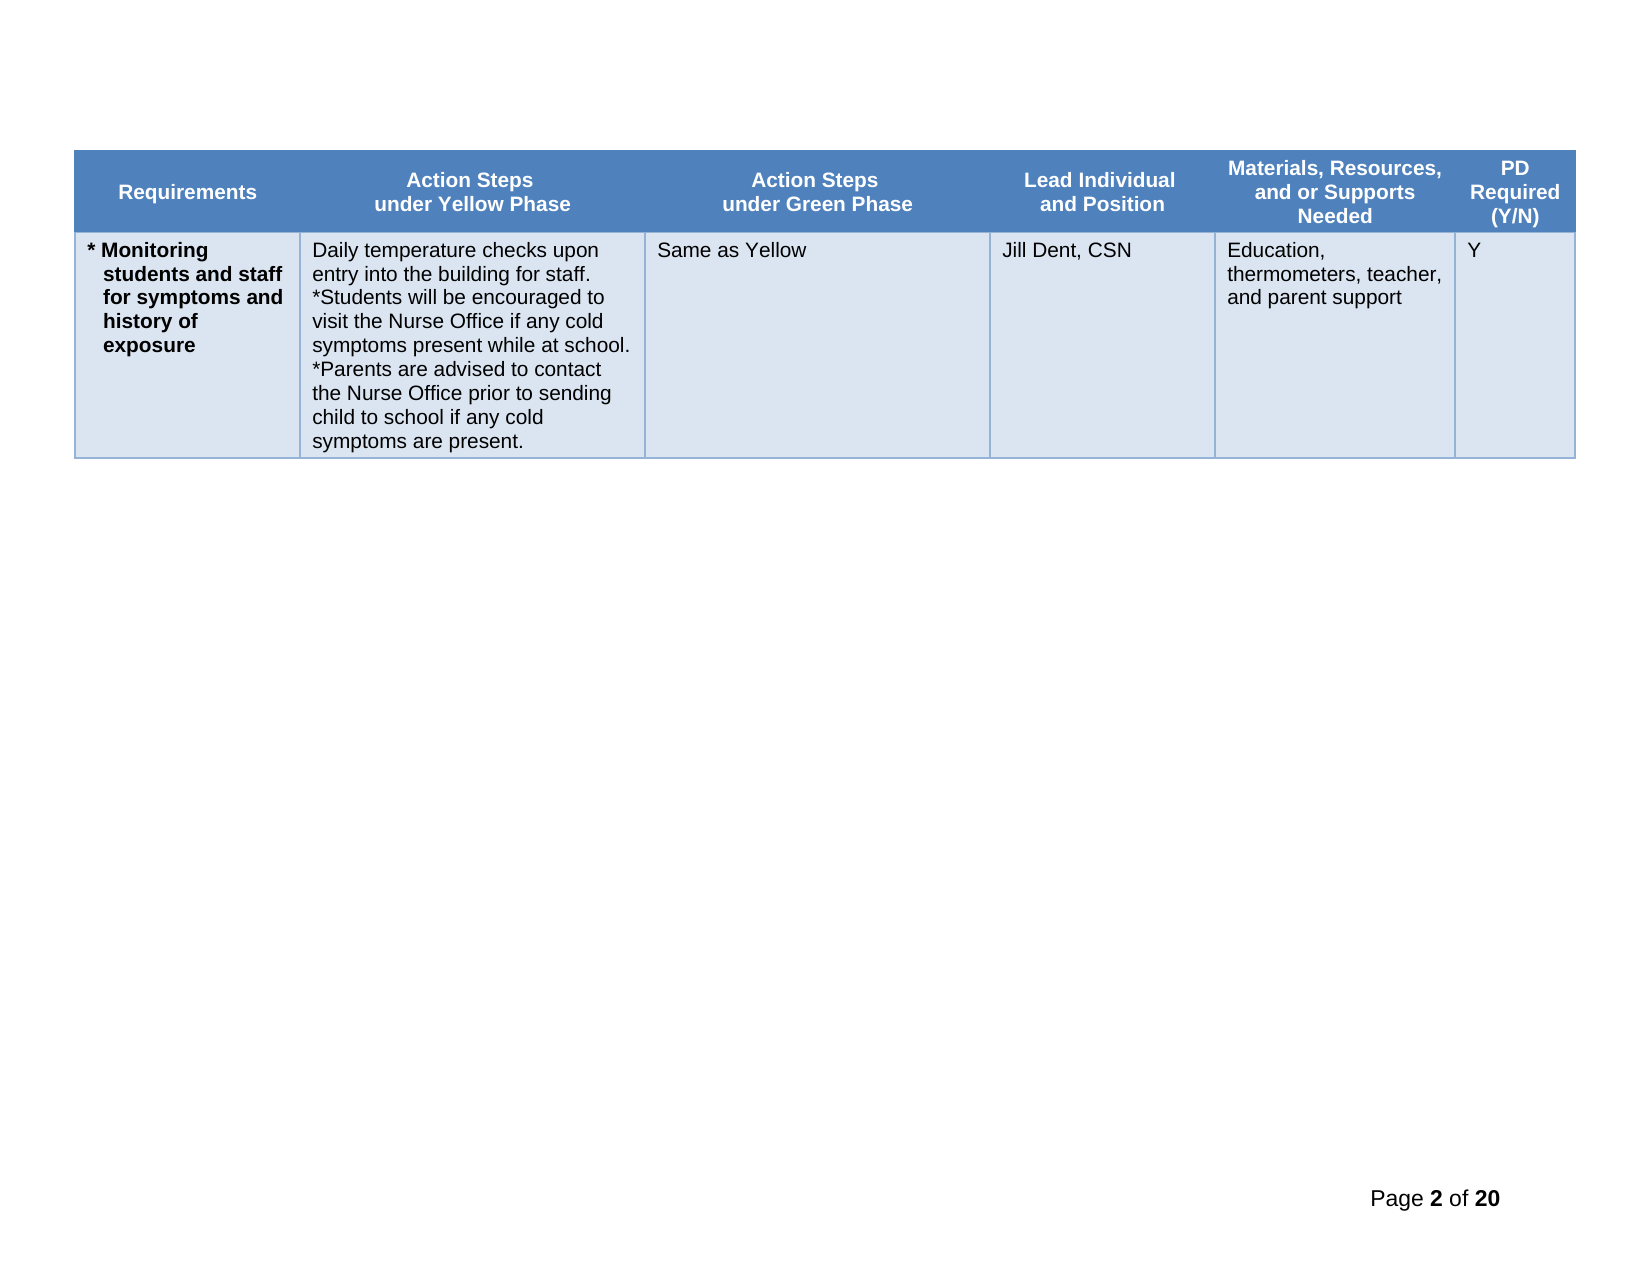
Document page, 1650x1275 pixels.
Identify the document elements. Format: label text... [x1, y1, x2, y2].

table_cell Same as Yellow [646, 233, 989, 457]
table_header Requirements [76, 151, 299, 232]
table_header Action Steps under Green Phase [646, 151, 989, 232]
table_cell Jill Dent, CSN [991, 233, 1214, 457]
table_cell Daily temperature checks upon entry into the building for staff. *Students will be encouraged to visit the Nurse Office if any cold symptoms present while at school. *Parents are advised to contact the Nurse Office prior to sending child to school if any cold symptoms are present. [301, 233, 644, 457]
table_cell Education, thermometers, teacher, and parent support [1216, 233, 1454, 457]
table_header Action Steps under Yellow Phase [301, 151, 644, 232]
table_header PD Required (Y/N) [1456, 151, 1574, 232]
table_header Lead Individual and Position [991, 151, 1214, 232]
table_cell * Monitoring students and staff for symptoms and history of exposure [76, 233, 299, 457]
table_header Materials, Resources, and or Supports Needed [1216, 151, 1454, 232]
table_cell Y [1456, 233, 1574, 457]
